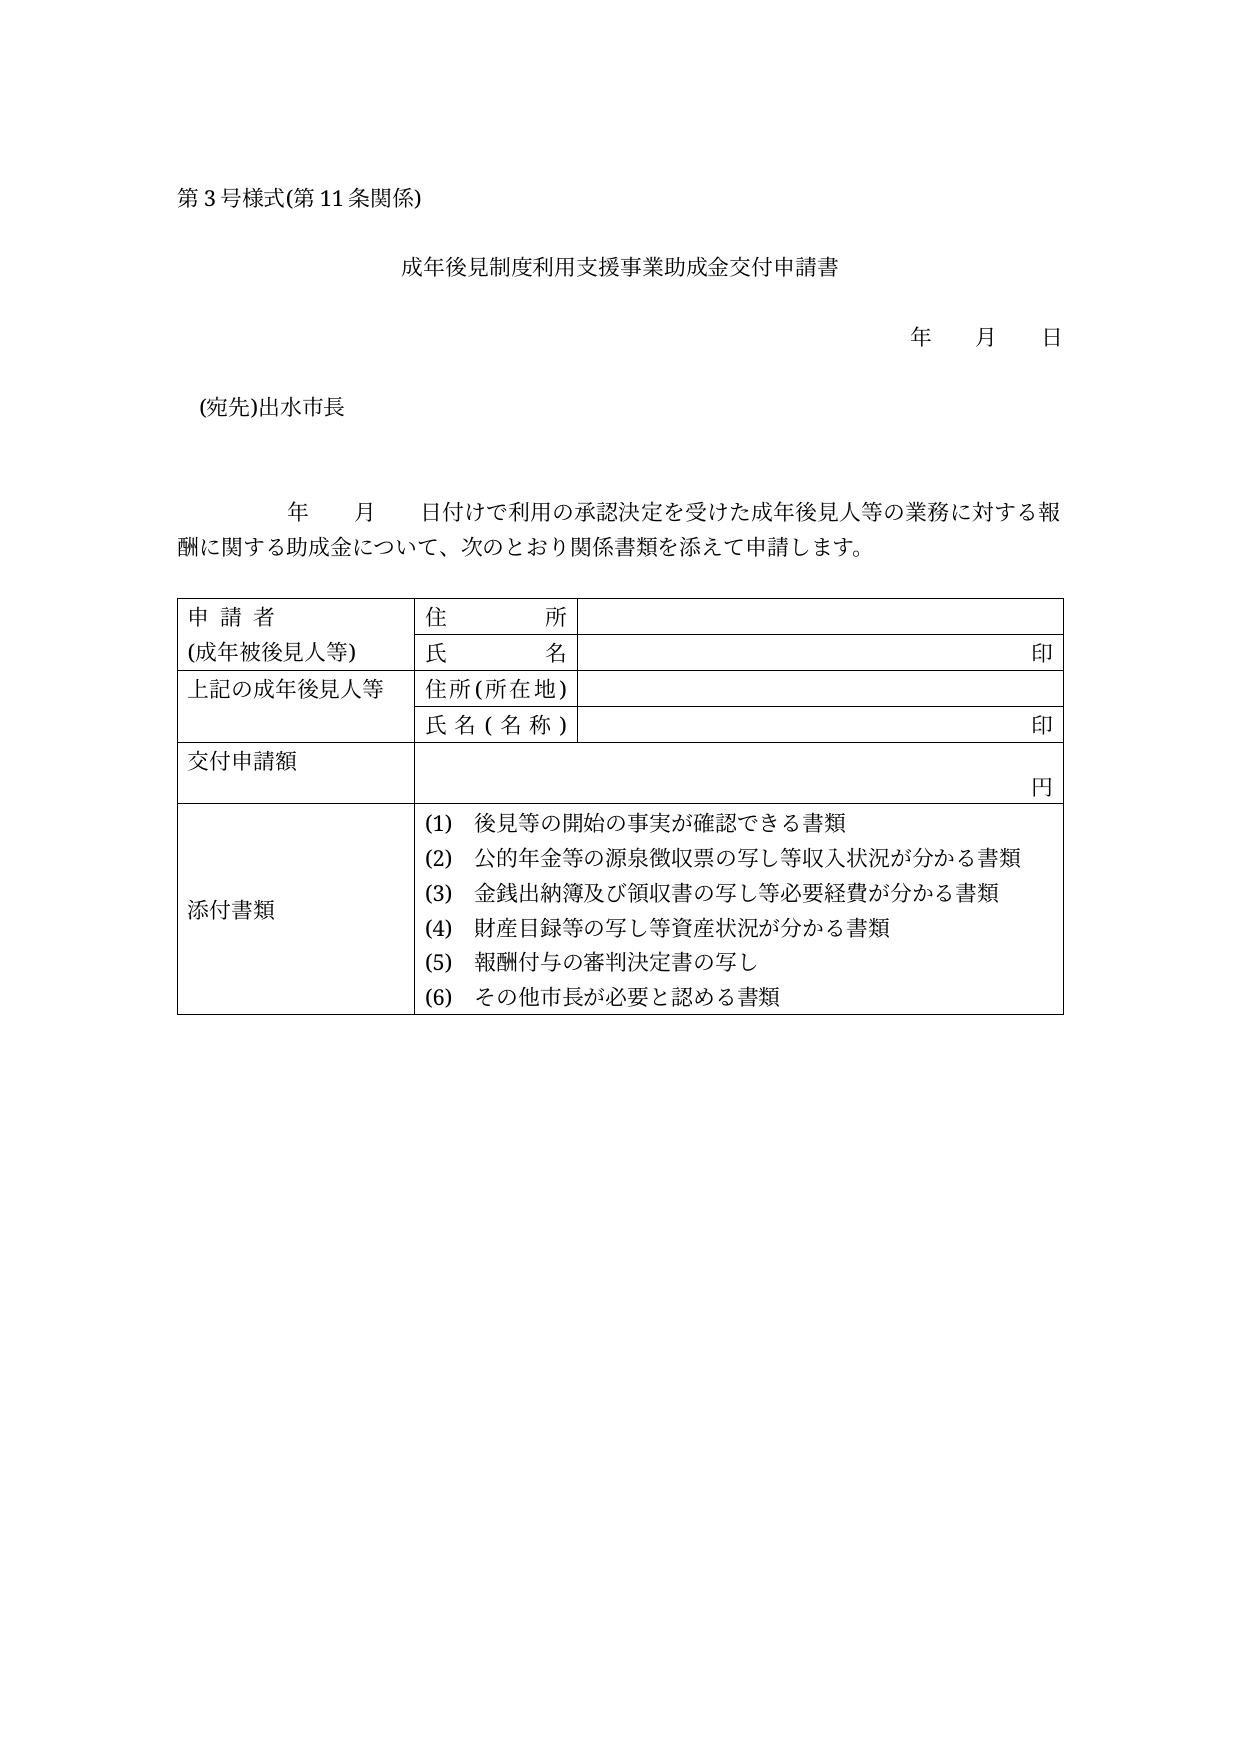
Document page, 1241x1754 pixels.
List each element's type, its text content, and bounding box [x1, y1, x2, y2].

table_header [578, 599, 1063, 634]
table_cell [578, 671, 1063, 706]
table_cell 添付書類 [178, 804, 414, 1014]
table_header 申請者 (成年被後見人等) [178, 599, 414, 670]
table_header 住所 [415, 599, 577, 634]
text 年 月 日付けで利用の承認決定を受けた成年後見人等の業務に対する報酬に関する助成金について、次のとおり関係書類を添えて申請します。 [177, 493, 1063, 563]
table_cell (1) 後見等の開始の事実が確認できる書類 (2) 公的年金等の源泉徴収票の写し等収入状況が分かる書類 (3) 金銭出納簿及び領収書の写し等必要経費が分かる書類 (4) 財産目録等の写し等資産状況が分かる書類 (5) 報酬付与の審判決定書の写し (6) その他市長が必要と認める書類 [415, 804, 1063, 1014]
text 成年後見制度利用支援事業助成金交付申請書 [177, 249, 1063, 284]
table_cell 印 [578, 707, 1063, 742]
table_cell 交付申請額 [178, 743, 414, 803]
table_cell 氏名 [415, 635, 577, 670]
table_cell 円 [415, 743, 1063, 803]
table_cell 印 [578, 635, 1063, 670]
text (宛先)出水市長 [177, 388, 1063, 423]
table_cell 住所(所在地) [415, 671, 577, 706]
table_cell 上記の成年後見人等 [178, 671, 414, 742]
text 第3号様式(第11条関係) [177, 179, 1063, 214]
text 年 月 日 [177, 319, 1063, 353]
table_cell 氏名(名称) [415, 707, 577, 742]
